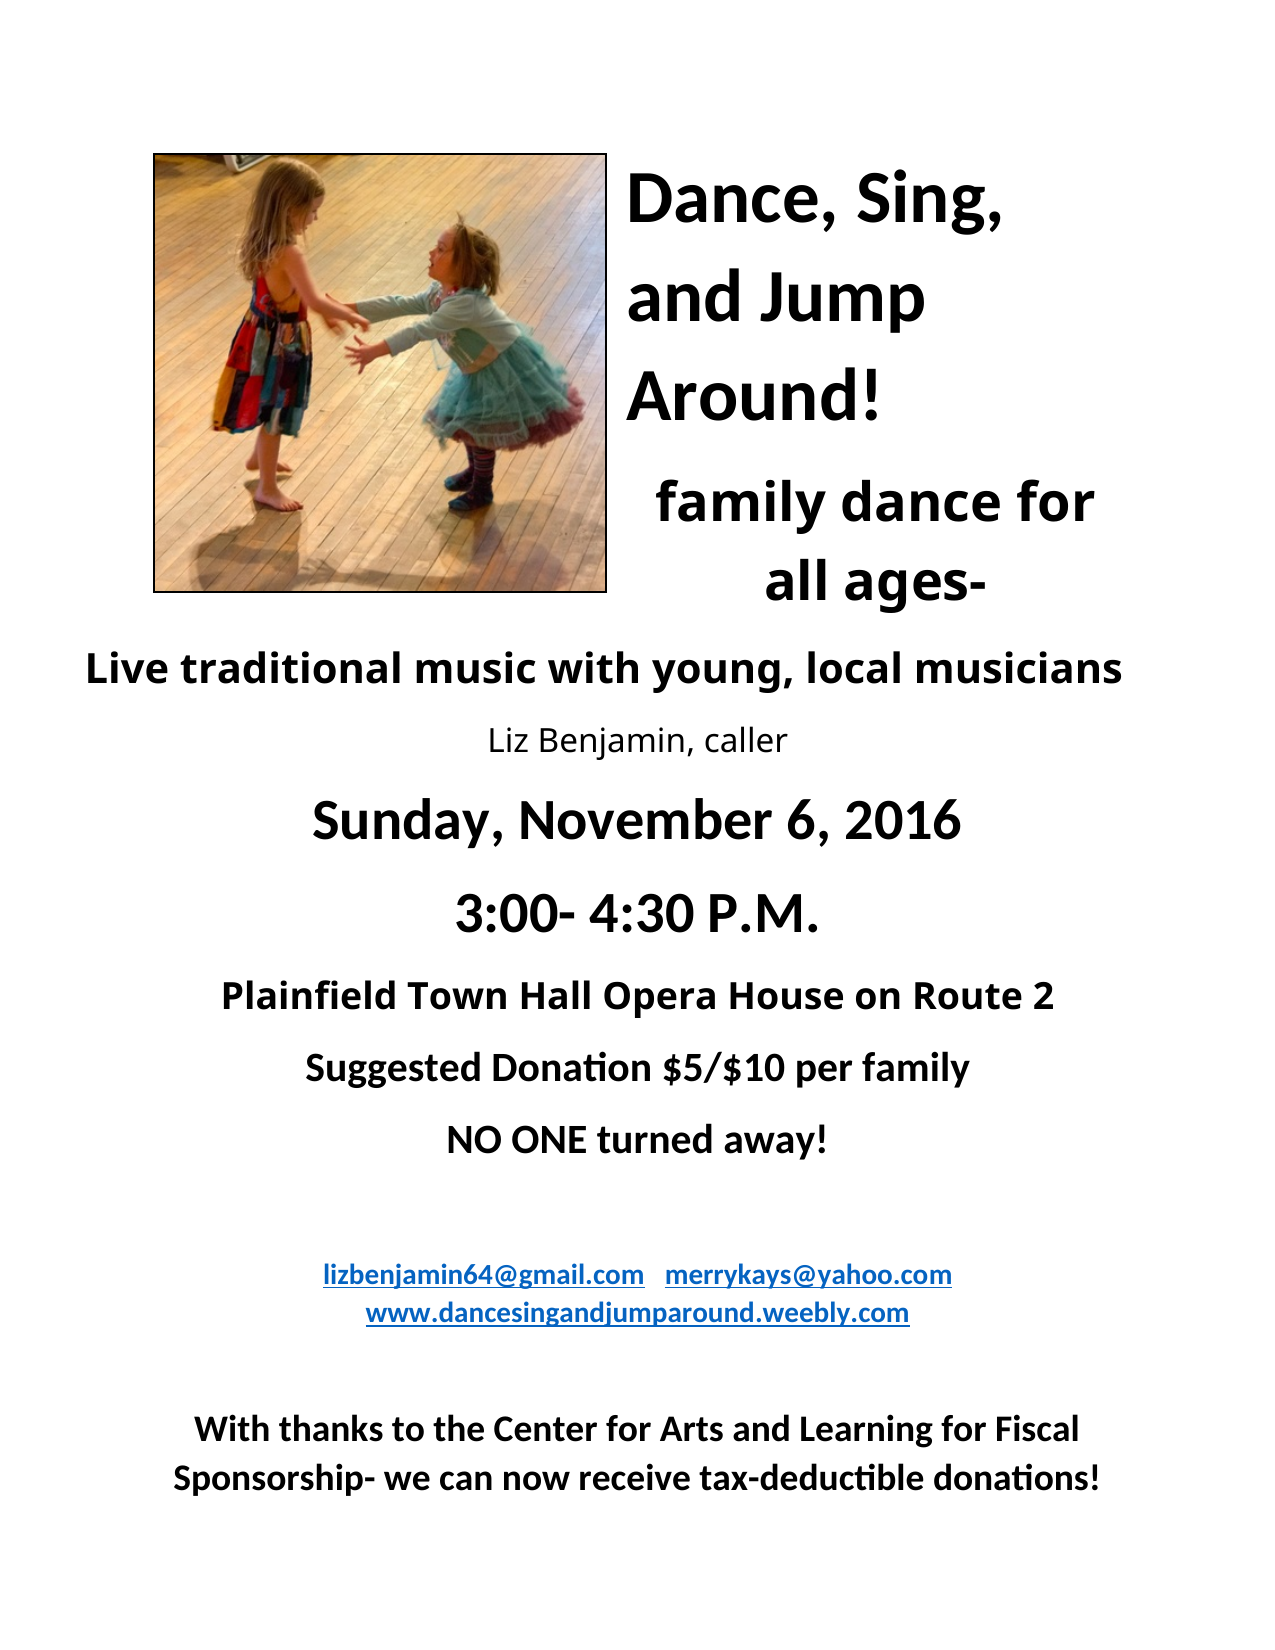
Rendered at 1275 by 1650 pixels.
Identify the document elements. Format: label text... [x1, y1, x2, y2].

text family dance for all ages- [150, 463, 1125, 617]
text Sunday, November 6, 2016 [150, 783, 1125, 854]
text Dance, Sing, and Jump Around! [150, 150, 1125, 439]
text Suggested Donation $5/$10 per family [150, 1041, 1125, 1092]
text With thanks to the Center for Arts and Learning for Fiscal Sponsorship- we can now receive tax-deductible donations! [150, 1405, 1125, 1500]
text lizbenjamin64@gmail.com merrykays@yahoo.com www.dancesingandjumparound.weebly.com [150, 1256, 1125, 1330]
text Plainfield Town Hall Opera House on Route 2 [150, 970, 1125, 1021]
text Live traditional music with young, local musicians [84, 639, 1200, 696]
picture [155, 155, 605, 591]
text 3:00- 4:30 P.M. [150, 876, 1125, 947]
text Liz Benjamin, caller [150, 717, 1125, 762]
text NO ONE turned away! [150, 1113, 1125, 1164]
